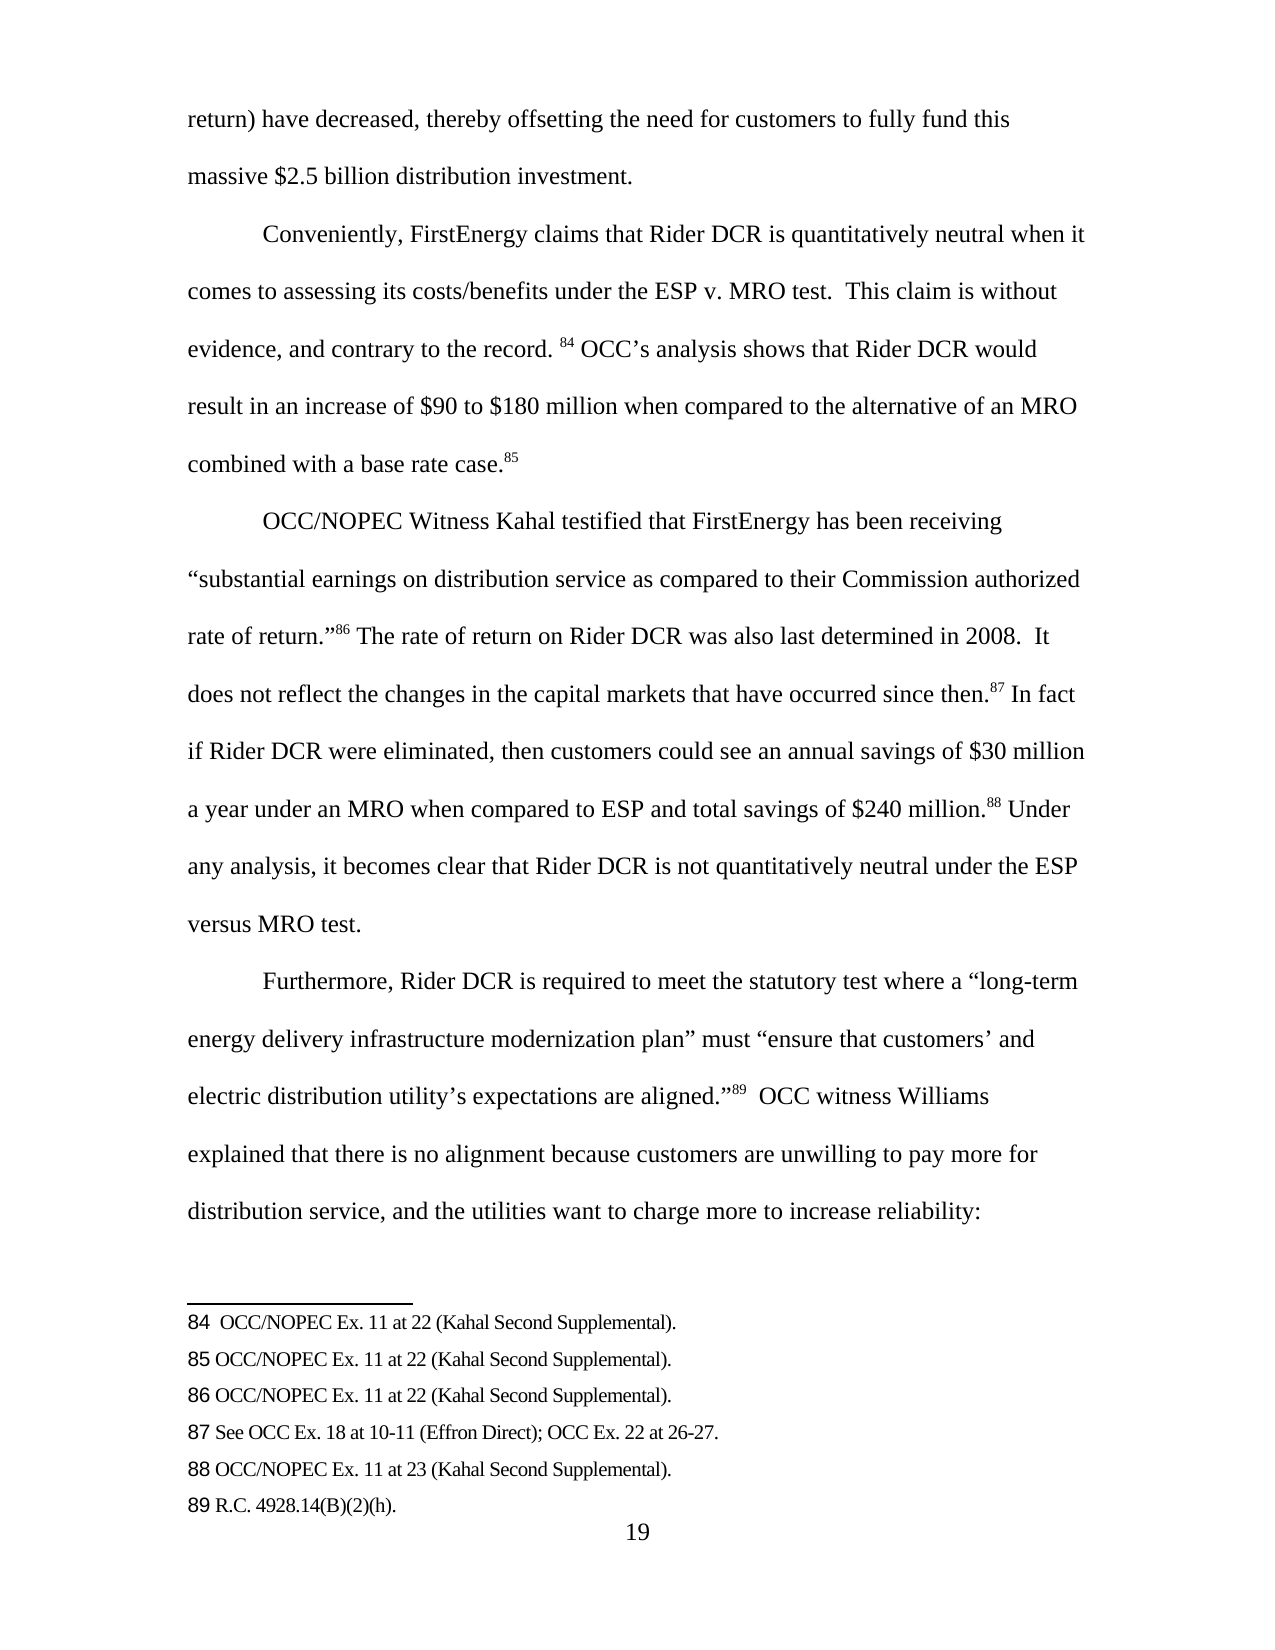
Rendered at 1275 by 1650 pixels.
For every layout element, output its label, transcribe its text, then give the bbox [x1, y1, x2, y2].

text Conveniently, FirstEnergy claims that Rider DCR is quantitatively neutral when it comes to assessing its costs/benefits under the ESP v. MRO test. This claim is without evidence, and contrary to the record. OCC’s analysis shows that Rider DCR would result in an increase of $90 to $180 million when compared to the alternative of an MRO combined with a base rate case. [187, 219, 1087, 477]
text Furthermore, Rider DCR is required to meet the statutory test where a “long-term energy delivery infrastructure modernization plan” must “ensure that customers’ and electric distribution utility’s expectations are aligned.” OCC witness Williams explained that there is no alignment because customers are unwilling to pay more for distribution service, and the utilities want to charge more to increase reliability: [187, 966, 1087, 1225]
text OCC/NOPEC Witness Kahal testified that FirstEnergy has been receiving “substantial earnings on distribution service as compared to their Commission authorized rate of return.” The rate of return on Rider DCR was also last determined in 2008. It does not reflect the changes in the capital markets that have occurred since then. In fact if Rider DCR were eliminated, then customers could see an annual savings of $30 million a year under an MRO when compared to ESP and total savings of $240 million. Under any analysis, it becomes clear that Rider DCR is not quantitatively neutral under the ESP versus MRO test. [187, 506, 1087, 937]
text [187, 104, 1087, 190]
